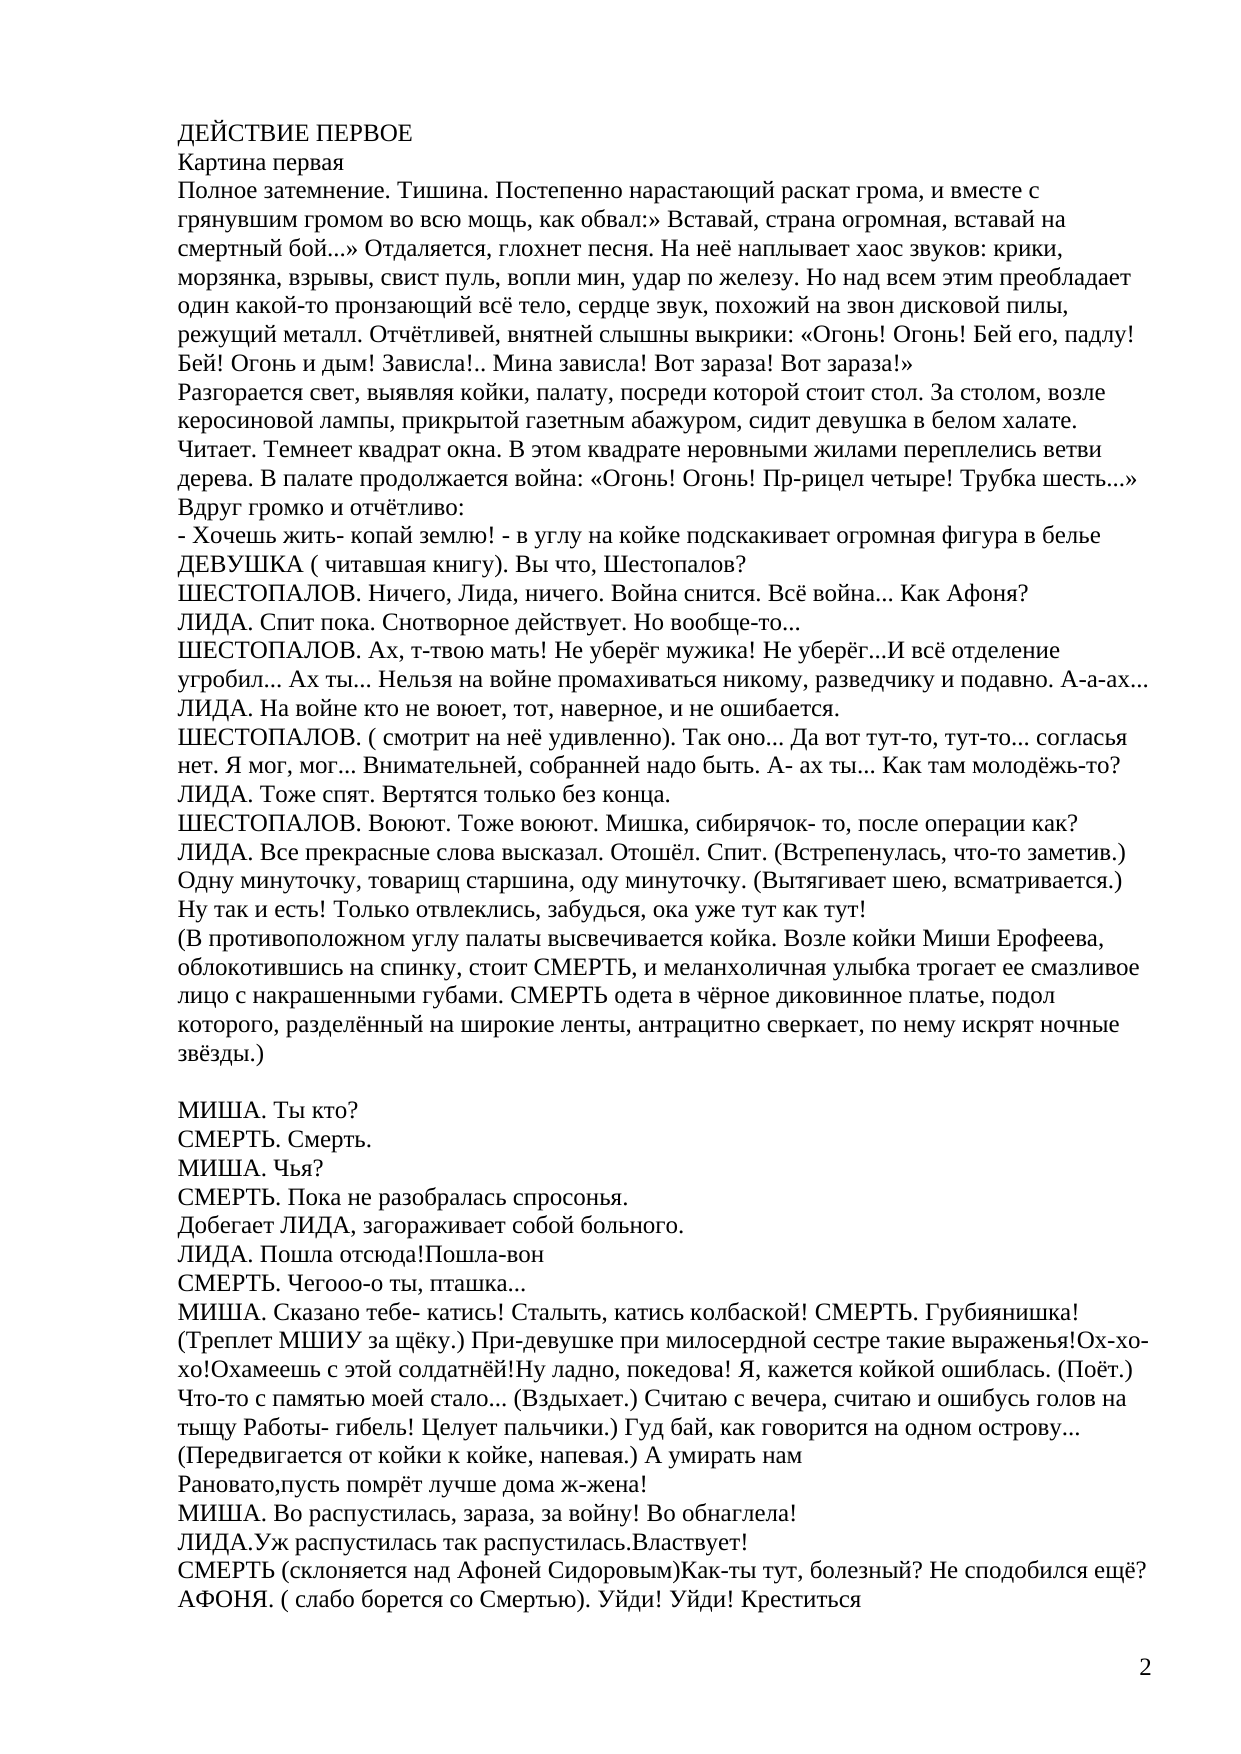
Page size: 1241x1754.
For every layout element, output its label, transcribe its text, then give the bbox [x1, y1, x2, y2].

text ЛИДА. Все прекрасные слова высказал. Отошёл. Спит. (Встрепенулась, что-то заметив.) Одну минуточку, товарищ старшина, оду минуточку. (Вытягивает шею, всматривается.) Ну так и есть! Только отвлеклись, забудься, ока уже тут как тут! [177, 837, 1152, 923]
text СМЕРТЬ. Смерть. [177, 1124, 1152, 1153]
text Полное затемнение. Тишина. Постепенно нарастающий раскат грома, и вместе с грянувшим громом во всю мощь, как обвал:» Вставай, страна огромная, вставай на смертный бой...» Отдаляется, глохнет песня. На неё наплывает хаос звуков: крики, морзянка, взрывы, свист пуль, вопли мин, удар по железу. Но над всем этим преобладает один какой-то пронзающий всё тело, сердце звук, похожий на звон дисковой пилы, режущий металл. Отчётливей, внятней слышны выкрики: «Огонь! Огонь! Бей его, падлу! Бей! Огонь и дым! Зависла!.. Мина зависла! Вот зараза! Вот зараза!» [177, 176, 1152, 377]
text Рановато,пусть помрёт лучше дома ж-жена! [177, 1469, 1152, 1498]
text СМЕРТЬ. Пока не разобралась спросонья. [177, 1182, 1152, 1211]
text СМЕРТЬ (склоняется над Афоней Сидоровым)Как-ты тут, болезный? Не сподобился ещё? [177, 1556, 1152, 1584]
text Картина первая [177, 147, 1152, 176]
text МИША. Чья? [177, 1153, 1152, 1182]
text ШЕСТОПАЛОВ. Ничего, Лида, ничего. Война снится. Всё война... Как Афоня? [177, 578, 1152, 607]
text Вдруг громко и отчётливо: [177, 492, 1152, 521]
text МИША. Сказано тебе- катись! Сталыть, катись колбаской! СМЕРТЬ. Грубиянишка! (Треплет МШИУ за щёку.) При-девушке при милосердной сестре такие выраженья!Ох-хо-хо!Охамеешь с этой солдатнёй!Ну ладно, покедова! Я, кажется койкой ошиблась. (Поёт.) Что-то с памятью моей стало... (Вздыхает.) Считаю с вечера, считаю и ошибусь голов на тыщу Работы- гибель! Целует пальчики.) Гуд бай, как говорится на одном острову... (Передвигается от койки к койке, напевая.) А умирать нам [177, 1297, 1152, 1469]
text ЛИДА. На войне кто не воюет, тот, наверное, и не ошибается. [177, 693, 1152, 722]
text ЛИДА. Спит пока. Снотворное действует. Но вообще-то... [177, 607, 1152, 636]
text ЛИДА.Уж распустилась так распустилась.Властвует! [177, 1527, 1152, 1556]
text МИША. Ты кто? [177, 1096, 1152, 1124]
text - Хочешь жить- копай землю! - в углу на койке подскакивает огромная фигура в белье [177, 521, 1152, 549]
text Разгорается свет, выявляя койки, палату, посреди которой стоит стол. За столом, возле керосиновой лампы, прикрытой газетным абажуром, сидит девушка в белом халате. Читает. Темнеет квадрат окна. В этом квадрате неровными жилами переплелись ветви дерева. В палате продолжается война: «Огонь! Огонь! Пр-рицел четыре! Трубка шесть...» [177, 377, 1152, 492]
text ДЕВУШКА ( читавшая книгу). Вы что, Шестопалов? [177, 549, 1152, 578]
text ЛИДА. Тоже спят. Вертятся только без конца. [177, 779, 1152, 808]
text АФОНЯ. ( слабо борется со Смертью). Уйди! Уйди! Креститься [177, 1584, 1152, 1613]
text (В противоположном углу палаты высвечивается койка. Возле койки Миши Ерофеева, облокотившись на спинку, стоит СМЕРТЬ, и меланхоличная улыбка трогает ее смазливое лицо с накрашенными губами. СМЕРТЬ одета в чёрное диковинное платье, подол которого, разделённый на широкие ленты, антрацитно сверкает, по нему искрят ночные звёзды.) [177, 923, 1152, 1067]
text МИША. Во распустилась, зараза, за войну! Во обнаглела! [177, 1498, 1152, 1527]
text СМЕРТЬ. Чегооо-о ты, пташка... [177, 1268, 1152, 1297]
text ШЕСТОПАЛОВ. Ах, т-твою мать! Не уберёг мужика! Не уберёг...И всё отделение угробил... Ах ты... Нельзя на войне промахиваться никому, разведчику и подавно. А-а-ах... [177, 636, 1152, 693]
text ДЕЙСТВИЕ ПЕРВОЕ [177, 118, 1152, 147]
text ЛИДА. Пошла отсюда!Пошла-вон [177, 1239, 1152, 1268]
text ШЕСТОПАЛОВ. Воюют. Тоже воюют. Мишка, сибирячок- то, после операции как? [177, 808, 1152, 837]
text ШЕСТОПАЛОВ. ( смотрит на неё удивленно). Так оно... Да вот тут-то, тут-то... согласья нет. Я мог, мог... Внимательней, собранней надо быть. А- ах ты... Как там молодёжь-то? [177, 722, 1152, 779]
text Добегает ЛИДА, загораживает собой больного. [177, 1211, 1152, 1239]
